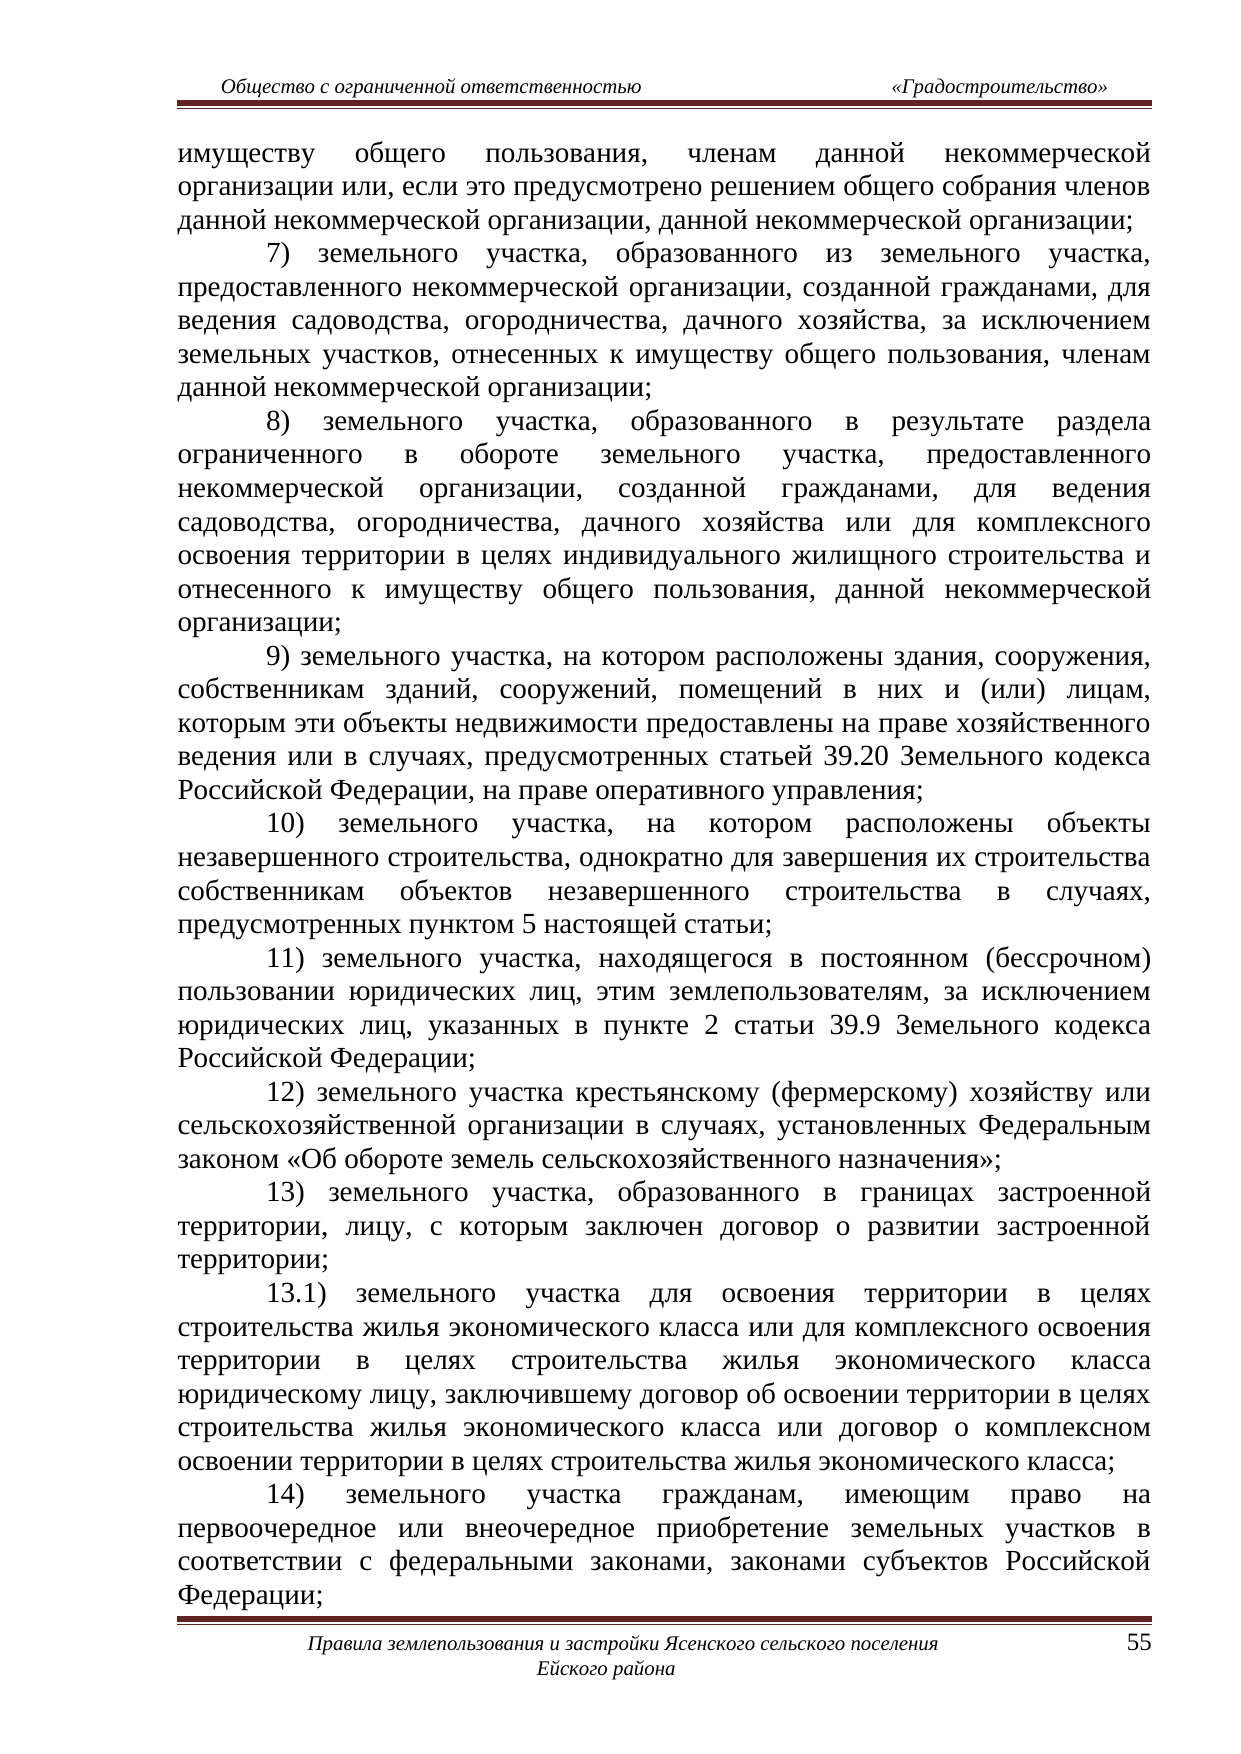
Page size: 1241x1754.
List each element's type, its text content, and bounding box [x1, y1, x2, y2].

text 8) земельного участка, образованного в результате раздела ограниченного в обороте земельного участка, предоставленного некоммерческой организации, созданной гражданами, для ведения садоводства, огородничества, дачного хозяйства или для комплексного освоения территории в целях индивидуального жилищного строительства и отнесенного к имуществу общего пользования, данной некоммерческой организации; [177, 403, 1152, 638]
text 13) земельного участка, образованного в границах застроенной территории, лицу, с которым заключен договор о развитии застроенной территории; [177, 1174, 1152, 1275]
text 10) земельного участка, на котором расположены объекты незавершенного строительства, однократно для завершения их строительства собственникам объектов незавершенного строительства в случаях, предусмотренных пунктом 5 настоящей статьи; [177, 806, 1152, 940]
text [177, 135, 1152, 235]
text 13.1) земельного участка для освоения территории в целях строительства жилья экономического класса или для комплексного освоения территории в целях строительства жилья экономического класса юридическому лицу, заключившему договор об освоении территории в целях строительства жилья экономического класса или договор о комплексном освоении территории в целях строительства жилья экономического класса; [177, 1275, 1152, 1476]
text 14) земельного участка гражданам, имеющим право на первоочередное или внеочередное приобретение земельных участков в соответствии с федеральными законами, законами субъектов Российской Федерации; [177, 1476, 1152, 1611]
text 7) земельного участка, образованного из земельного участка, предоставленного некоммерческой организации, созданной гражданами, для ведения садоводства, огородничества, дачного хозяйства, за исключением земельных участков, отнесенных к имуществу общего пользования, членам данной некоммерческой организации; [177, 235, 1152, 403]
text 9) земельного участка, на котором расположены здания, сооружения, собственникам зданий, сооружений, помещений в них и (или) лицам, которым эти объекты недвижимости предоставлены на праве хозяйственного ведения или в случаях, предусмотренных статьей 39.20 Земельного кодекса Российской Федерации, на праве оперативного управления; [177, 638, 1152, 806]
text 12) земельного участка крестьянскому (фермерскому) хозяйству или сельскохозяйственной организации в случаях, установленных Федеральным законом «Об обороте земель сельскохозяйственного назначения»; [177, 1074, 1152, 1174]
text 11) земельного участка, находящегося в постоянном (бессрочном) пользовании юридических лиц, этим землепользователям, за исключением юридических лиц, указанных в пункте 2 статьи 39.9 Земельного кодекса Российской Федерации; [177, 940, 1152, 1074]
